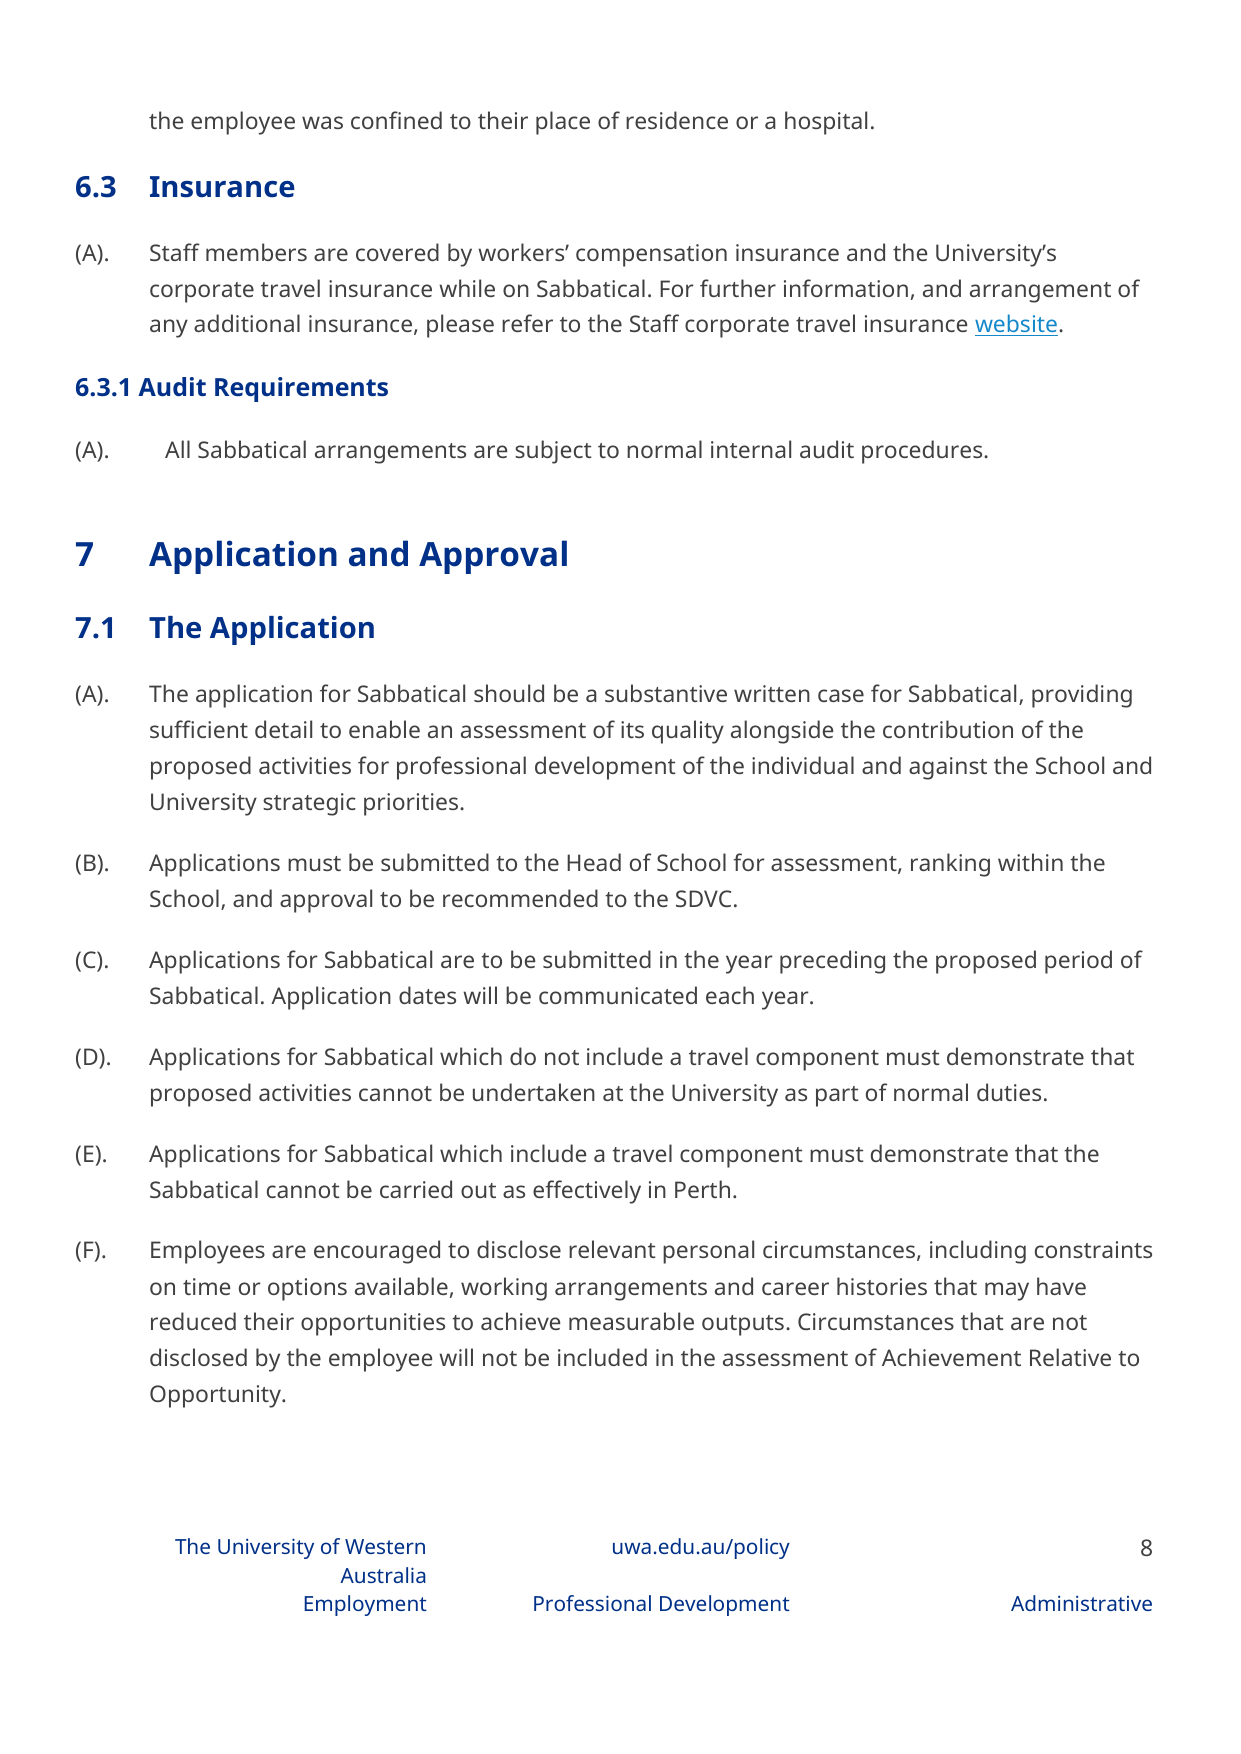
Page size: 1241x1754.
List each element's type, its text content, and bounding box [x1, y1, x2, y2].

subtitle Applications for Sabbatical are to be submitted in the year preceding the proposed period of Sabbatical. Application dates will be communicated each year. [75, 944, 1165, 1011]
subtitle Applications must be submitted to the Head of School for assessment, ranking within the School, and approval to be recommended to the SDVC. [75, 847, 1165, 914]
subtitle All Sabbatical arrangements are subject to normal internal audit procedures. [75, 433, 1165, 465]
subtitle Applications for Sabbatical which do not include a travel component must demonstrate that proposed activities cannot be undertaken at the University as part of normal duties. [75, 1041, 1165, 1108]
subtitle 6.3.1 Audit Requirements [75, 369, 1165, 403]
subtitle Employees are encouraged to disclose relevant personal circumstances, including constraints on time or options available, working arrangements and career histories that may have reduced their opportunities to achieve measurable outputs. Circumstances that are not disclosed by the employee will not be included in the assessment of Achievement Relative to Opportunity. [75, 1234, 1165, 1409]
subtitle Staff members are covered by workers’ compensation insurance and the University’s corporate travel insurance while on Sabbatical. For further information, and arrangement of any additional insurance, please refer to the Staff corporate travel insurance website. [75, 237, 1165, 340]
subtitle Applications for Sabbatical which include a travel component must demonstrate that the Sabbatical cannot be carried out as effectively in Perth. [75, 1138, 1165, 1205]
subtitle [75, 105, 1165, 136]
subtitle The Application [75, 608, 1165, 647]
subtitle The application for Sabbatical should be a substantive written case for Sabbatical, providing sufficient detail to enable an assessment of its quality alongside the contribution of the proposed activities for professional development of the individual and against the School and University strategic priorities. [75, 678, 1165, 817]
subtitle Application and Approval [75, 530, 1165, 576]
subtitle Insurance [75, 166, 1165, 206]
